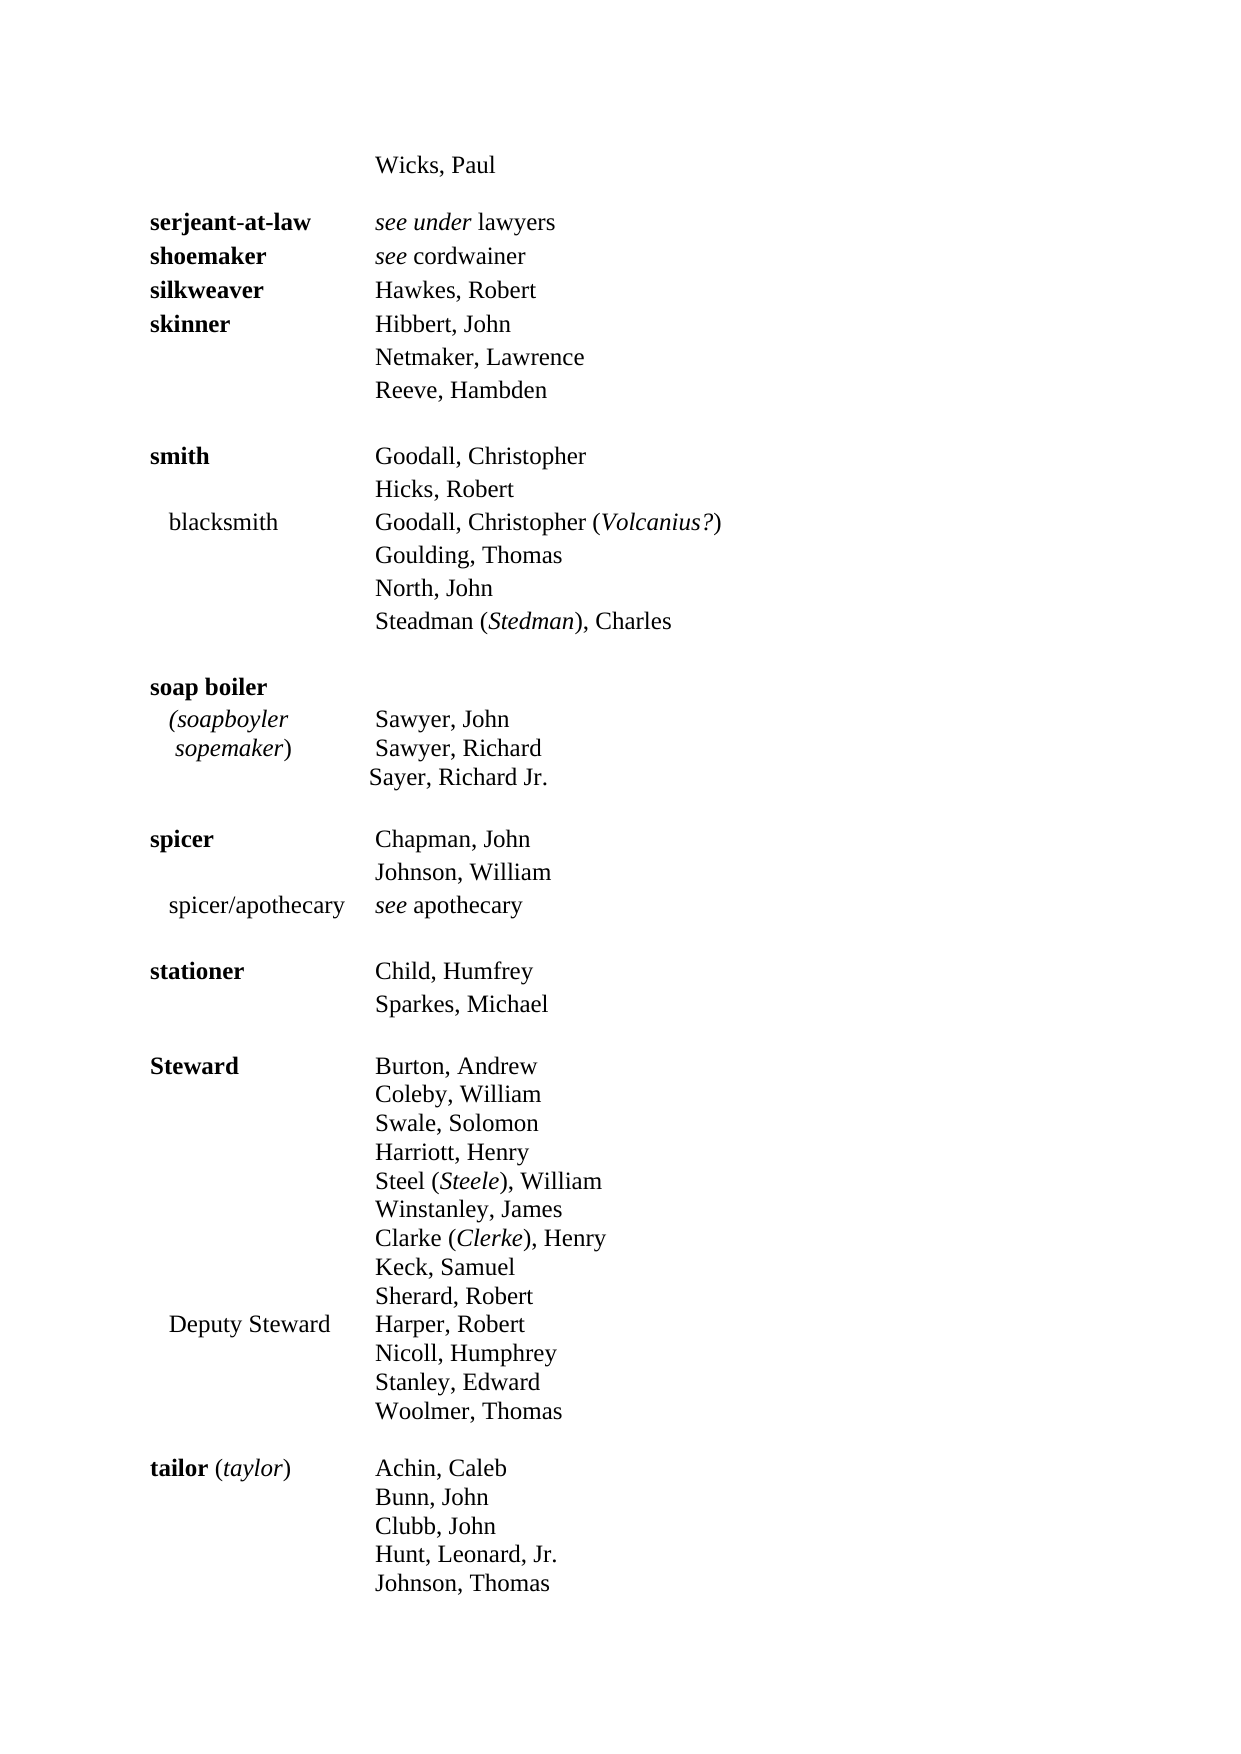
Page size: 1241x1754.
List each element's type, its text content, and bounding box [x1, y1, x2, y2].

text sopemaker) Sawyer, Richard [150, 733, 1090, 762]
text Nicoll, Humphrey [300, 1338, 1090, 1367]
text silkweaver Hawkes, Robert [150, 275, 1090, 304]
text Sherard, Robert [300, 1281, 1090, 1309]
text Sayer, Richard Jr. [150, 762, 1090, 791]
text Johnson, William [300, 857, 1090, 886]
text spicer/apothecary see apothecary [150, 890, 1090, 919]
text stationer Child, Humfrey [150, 956, 1090, 985]
text Goulding, Thomas [300, 540, 1090, 569]
text spicer Chapman, John [150, 824, 1090, 853]
text Steward , Andrew [150, 1051, 1090, 1079]
text tailor () Achin, Caleb [150, 1453, 1090, 1482]
text Clubb, John [300, 1511, 1090, 1539]
text smith Goodall, Christopher [150, 441, 1090, 470]
text Johnson, Thomas [300, 1568, 1090, 1597]
text Clarke (Clerke), Henry [300, 1223, 1090, 1252]
text Swale, Solomon [300, 1108, 1090, 1137]
text Keck, Samuel [300, 1252, 1090, 1281]
text (soapboyler Sawyer, John [150, 704, 1090, 733]
text Winstanley, James [300, 1194, 1090, 1223]
text Sparkes, Michael [300, 989, 1090, 1018]
text serjeant-at-law see under lawyers [150, 207, 1090, 236]
text Woolmer, Thomas [300, 1396, 1090, 1424]
text blacksmith Goodall, Christopher (Volcanius?) [150, 507, 1090, 536]
text Wicks, Paul [300, 150, 1090, 179]
text Harriott, Henry [300, 1137, 1090, 1166]
text Hicks, Robert [300, 474, 1090, 503]
text Stanley, Edward [300, 1367, 1090, 1396]
text soap boiler [150, 672, 1090, 700]
text Steadman (Stedman), Charles [150, 606, 1090, 635]
text Hunt, Leonard, Jr. [300, 1539, 1090, 1568]
text Reeve, Hambden [300, 375, 1090, 404]
text Netmaker, Lawrence [300, 342, 1090, 371]
text skinner Hibbert, John [150, 309, 1090, 338]
text North, John [300, 573, 1090, 602]
text Deputy Steward Harper, Robert [150, 1309, 1090, 1338]
text Steel (Steele), William [300, 1166, 1090, 1194]
text Coleby, William [300, 1079, 1090, 1108]
text shoemaker see cordwainer [150, 241, 1090, 270]
text Bunn, John [150, 1482, 1090, 1511]
